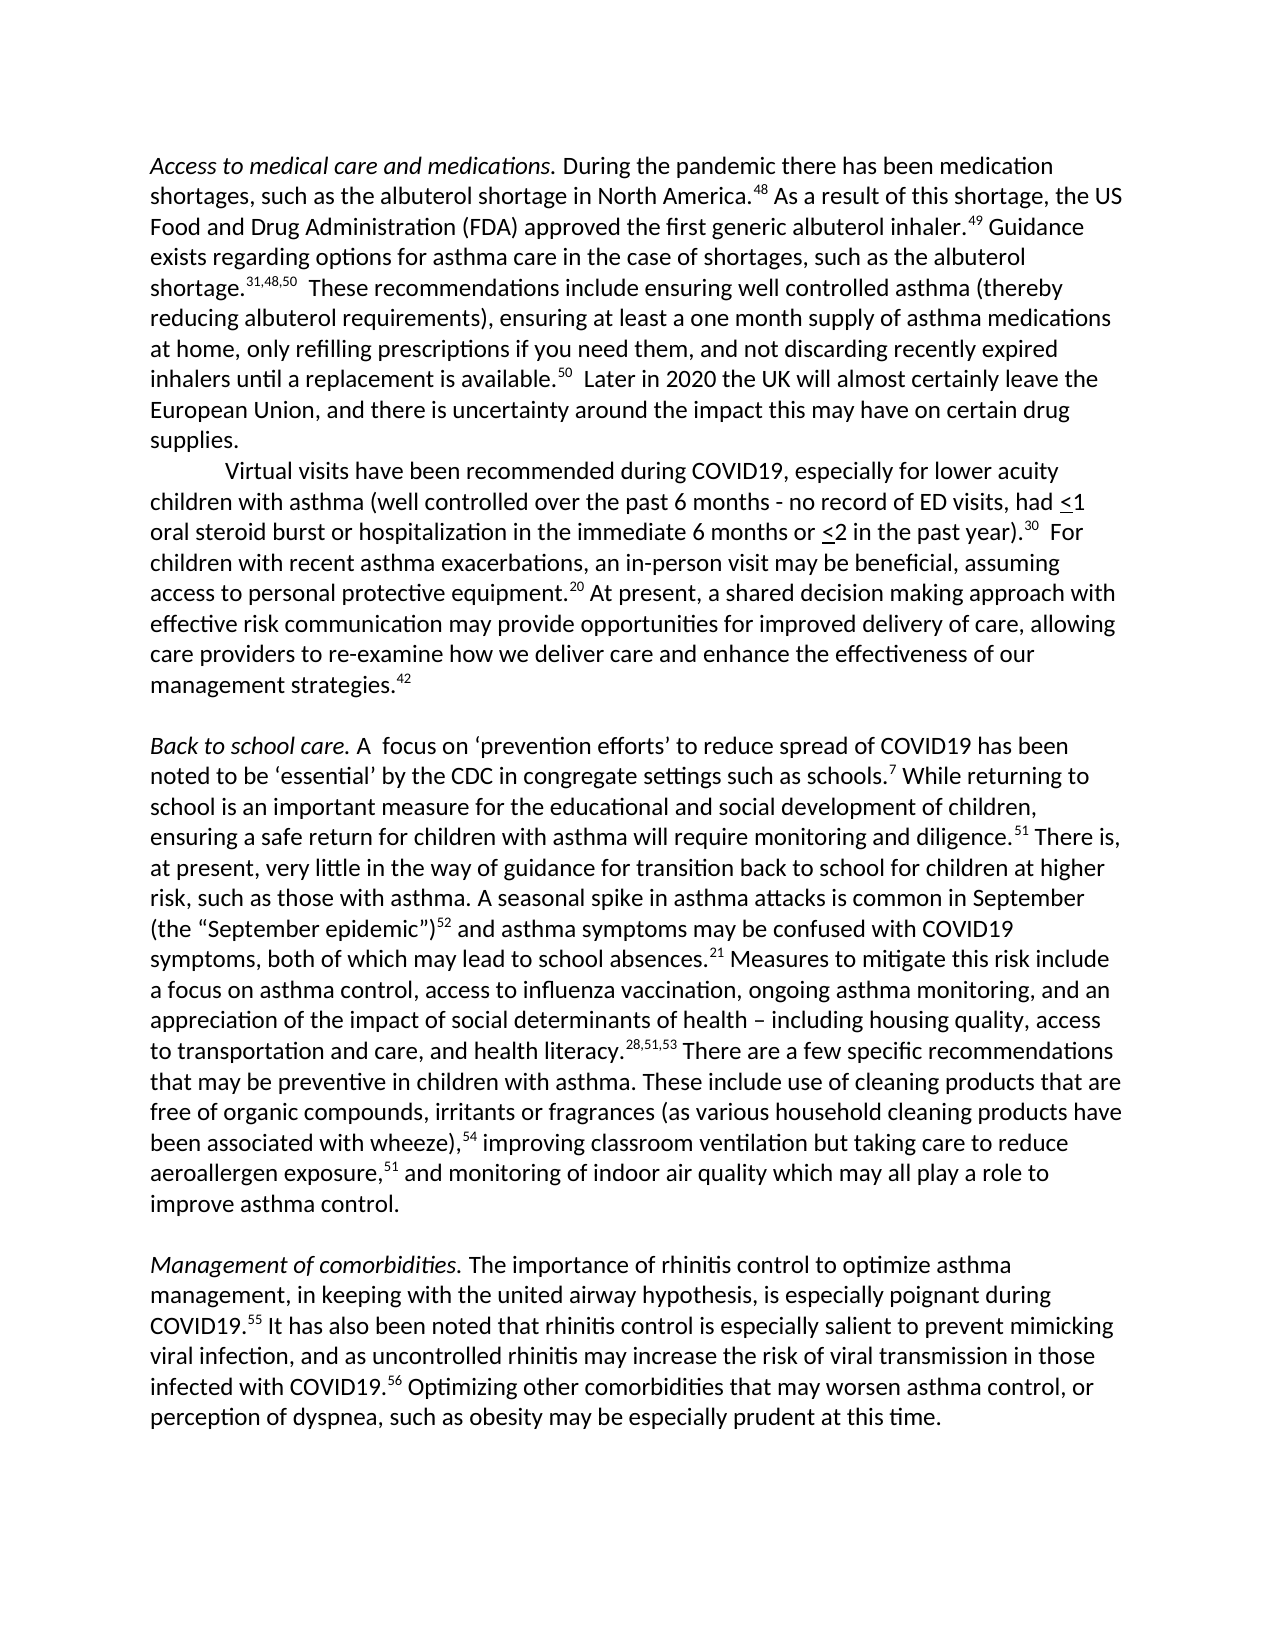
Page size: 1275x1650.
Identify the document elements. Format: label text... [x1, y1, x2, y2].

text Access to medical care and medications. During the pandemic there has been medication shortages, such as the albuterol shortage in North America.48 As a result of this shortage, the US Food and Drug Administration (FDA) approved the first generic albuterol inhaler.49 Guidance exists regarding options for asthma care in the case of shortages, such as the albuterol shortage.31,48,50 These recommendations include ensuring well controlled asthma (thereby reducing albuterol requirements), ensuring at least a one month supply of asthma medications at home, only refilling prescriptions if you need them, and not discarding recently expired inhalers until a replacement is available.50 Later in 2020 the UK will almost certainly leave the European Union, and there is uncertainty around the impact this may have on certain drug supplies. [150, 150, 1125, 455]
text Virtual visits have been recommended during COVID19, especially for lower acuity children with asthma (well controlled over the past 6 months - no record of ED visits, had <1 oral steroid burst or hospitalization in the immediate 6 months or <2 in the past year).30 For children with recent asthma exacerbations, an in-person visit may be beneficial, assuming access to personal protective equipment.20 At present, a shared decision making approach with effective risk communication may provide opportunities for improved delivery of care, allowing care providers to re-examine how we deliver care and enhance the effectiveness of our management strategies.42 [150, 455, 1125, 699]
text Back to school care. A focus on ‘prevention efforts’ to reduce spread of COVID19 has been noted to be ‘essential’ by the CDC in congregate settings such as schools.7 While returning to school is an important measure for the educational and social development of children, ensuring a safe return for children with asthma will require monitoring and diligence.51 There is, at present, very little in the way of guidance for transition back to school for children at higher risk, such as those with asthma. A seasonal spike in asthma attacks is common in September (the “September epidemic”)52 and asthma symptoms may be confused with COVID19 symptoms, both of which may lead to school absences.21 Measures to mitigate this risk include a focus on asthma control, access to influenza vaccination, ongoing asthma monitoring, and an appreciation of the impact of social determinants of health – including housing quality, access to transportation and care, and health literacy.28,51,53 There are a few specific recommendations that may be preventive in children with asthma. These include use of cleaning products that are free of organic compounds, irritants or fragrances (as various household cleaning products have been associated with wheeze),54 improving classroom ventilation but taking care to reduce aeroallergen exposure,51 and monitoring of indoor air quality which may all play a role to improve asthma control. [150, 730, 1125, 1218]
text Management of comorbidities. The importance of rhinitis control to optimize asthma management, in keeping with the united airway hypothesis, is especially poignant during COVID19.55 It has also been noted that rhinitis control is especially salient to prevent mimicking viral infection, and as uncontrolled rhinitis may increase the risk of viral transmission in those infected with COVID19.56 Optimizing other comorbidities that may worsen asthma control, or perception of dyspnea, such as obesity may be especially prudent at this time. [150, 1249, 1125, 1432]
